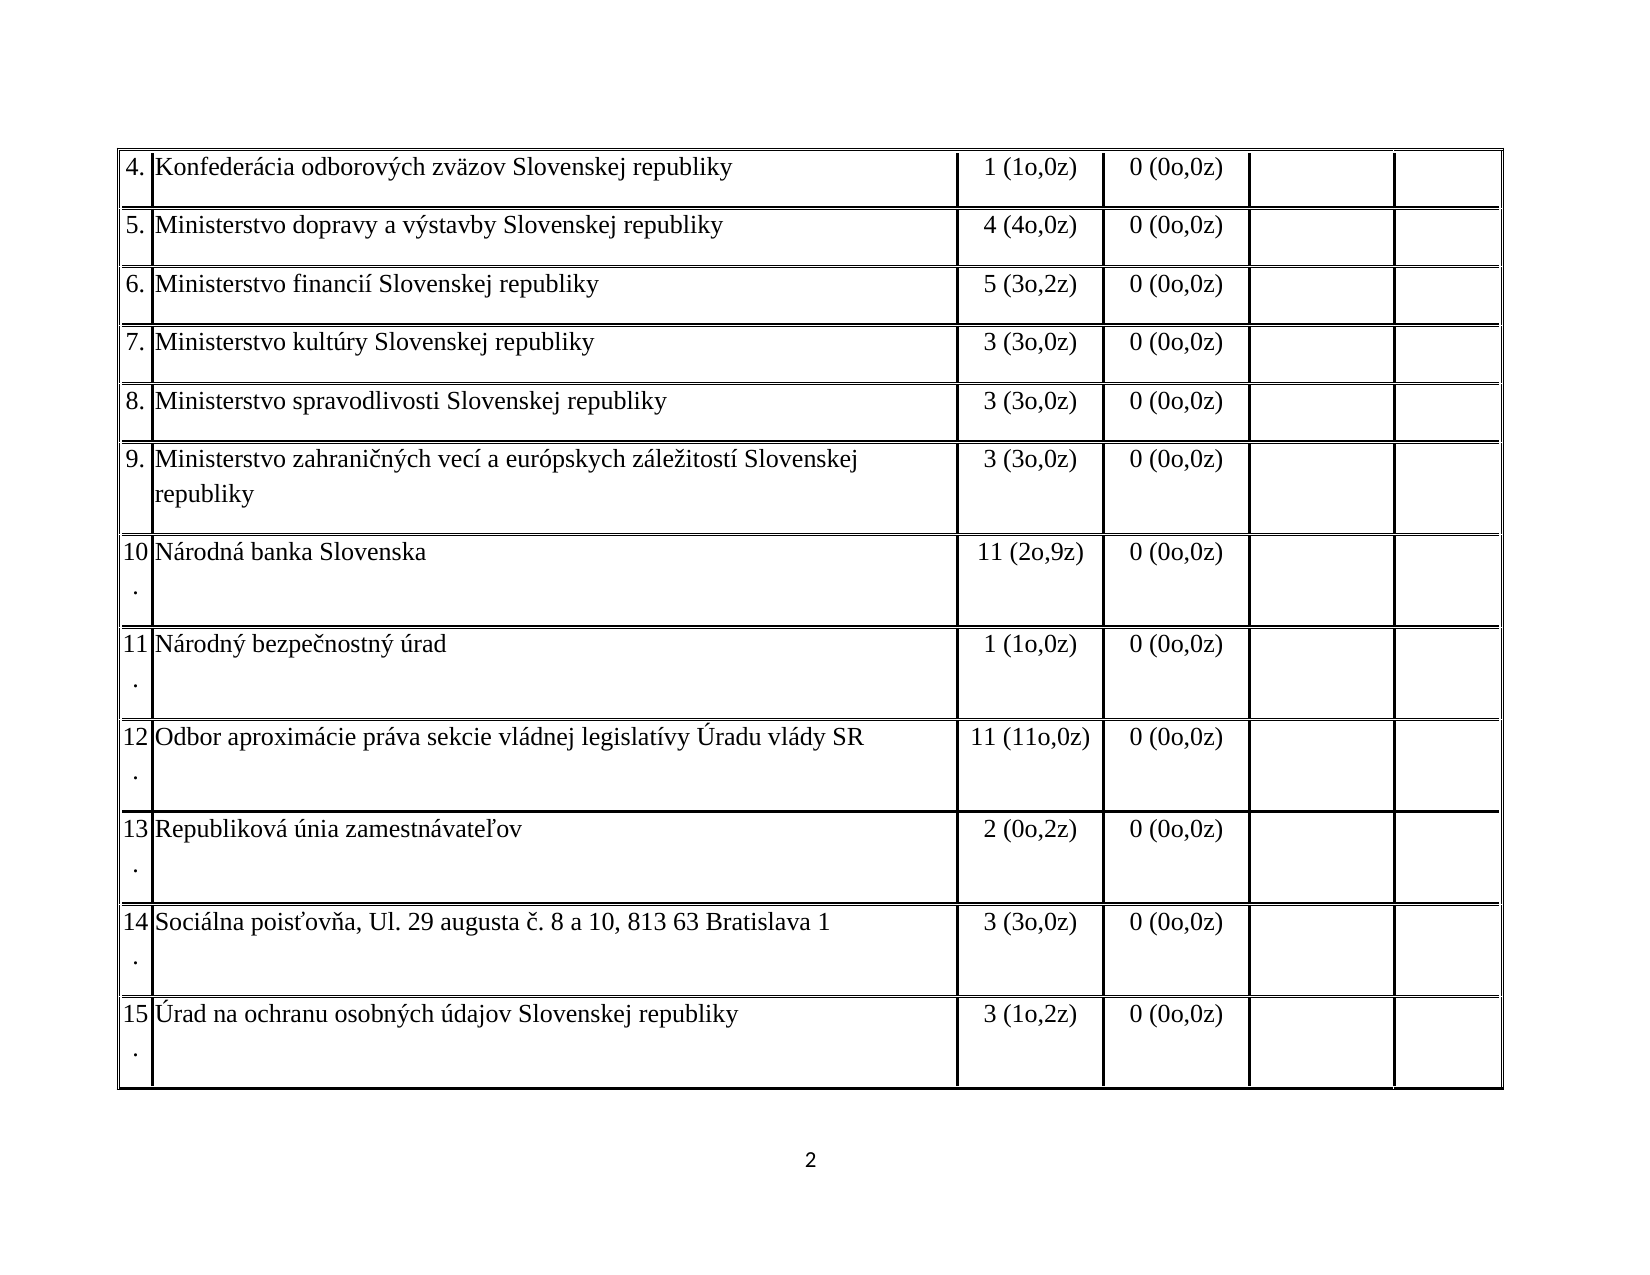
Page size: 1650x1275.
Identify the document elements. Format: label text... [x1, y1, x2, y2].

table_cell Republiková únia zamestnávateľov [154, 813, 956, 902]
table_cell Národný bezpečnostný úrad [154, 629, 956, 717]
table_cell 3 (3o,0z) [959, 385, 1102, 440]
table_cell 3 (1o,2z) [957, 998, 1103, 1087]
table_cell Ministerstvo kultúry Slovenskej republiky [154, 327, 956, 382]
table_cell 3 (3o,0z) [959, 444, 1102, 533]
table_cell [1249, 998, 1394, 1087]
table_cell [1251, 385, 1393, 440]
table_cell Ministerstvo spravodlivosti Slovenskej republiky [154, 385, 956, 440]
table_cell [1251, 629, 1393, 717]
table_cell 10. [118, 533, 152, 625]
table_cell Ministerstvo dopravy a výstavby Slovenskej republiky [154, 210, 956, 265]
table_cell 5 (3o,2z) [959, 268, 1102, 323]
table_cell 3 (3o,0z) [959, 906, 1102, 995]
table_cell 7. [120, 323, 151, 382]
table_cell 11. [120, 625, 151, 717]
table_cell [1396, 323, 1501, 382]
table_cell [1251, 813, 1393, 902]
table_cell Ministerstvo financií Slovenskej republiky [154, 268, 956, 323]
table_cell 0 (0o,0z) [1103, 151, 1249, 206]
table_cell 0 (0o,0z) [1105, 327, 1248, 382]
table_cell [1394, 995, 1502, 1087]
table_cell 6. [118, 265, 152, 323]
table_cell 15. [118, 995, 152, 1087]
table_cell Úrad na ochranu osobných údajov Slovenskej republiky [152, 998, 957, 1087]
table_cell 0 (0o,0z) [1105, 210, 1248, 265]
table_cell [1396, 810, 1501, 902]
table_cell [1251, 268, 1393, 323]
table_cell [1394, 265, 1502, 323]
table_cell Sociálna poisťovňa, Ul. 29 augusta č. 8 a 10, 813 63 Bratislava 1 [154, 906, 956, 995]
table_cell 11 (11o,0z) [959, 721, 1102, 810]
table_cell [1251, 536, 1393, 625]
table_cell [1396, 440, 1501, 533]
table_cell [1251, 210, 1393, 265]
table_cell [1251, 327, 1393, 382]
table_cell [1251, 721, 1393, 810]
table_cell 4 (4o,0z) [959, 210, 1102, 265]
table_cell [1251, 906, 1393, 995]
table_cell 14. [120, 902, 151, 995]
table_cell Konfederácia odborových zväzov Slovenskej republiky [152, 151, 957, 206]
table_cell Národná banka Slovenska [154, 536, 956, 625]
table_cell 2 (0o,2z) [959, 813, 1102, 902]
table_cell 0 (0o,0z) [1105, 268, 1248, 323]
table_cell 4. [120, 151, 152, 206]
table_cell 0 (0o,0z) [1105, 444, 1248, 533]
table_cell Ministerstvo zahraničných vecí a európskych záležitostí Slovenskej republiky [154, 444, 956, 533]
table_cell Odbor aproximácie práva sekcie vládnej legislatívy Úradu vlády SR [154, 721, 956, 810]
table_cell [1396, 206, 1501, 265]
table_cell 8. [118, 382, 152, 440]
table_cell 13. [120, 810, 151, 902]
table_cell [1394, 382, 1502, 440]
table_cell 0 (0o,0z) [1105, 385, 1248, 440]
table_cell 11 (2o,9z) [959, 536, 1102, 625]
table_cell 0 (0o,0z) [1105, 906, 1248, 995]
table_cell [1394, 151, 1501, 206]
table_cell 9. [120, 440, 151, 533]
table_cell 0 (0o,0z) [1105, 813, 1248, 902]
table_cell 0 (0o,0z) [1103, 998, 1249, 1087]
table_cell [1396, 717, 1501, 810]
table_cell 1 (1o,0z) [957, 151, 1103, 206]
table_cell 3 (3o,0z) [959, 327, 1102, 382]
table_cell 0 (0o,0z) [1105, 629, 1248, 717]
table_cell [1394, 533, 1502, 625]
table_cell [1249, 149, 1394, 206]
table_cell 5. [120, 206, 151, 265]
table_cell [1396, 625, 1501, 717]
table_cell 0 (0o,0z) [1105, 536, 1248, 625]
table_cell 1 (1o,0z) [959, 629, 1102, 717]
table_cell [1251, 444, 1393, 533]
table_cell 12. [120, 717, 151, 810]
table_cell 0 (0o,0z) [1105, 721, 1248, 810]
table_cell [1396, 902, 1501, 995]
